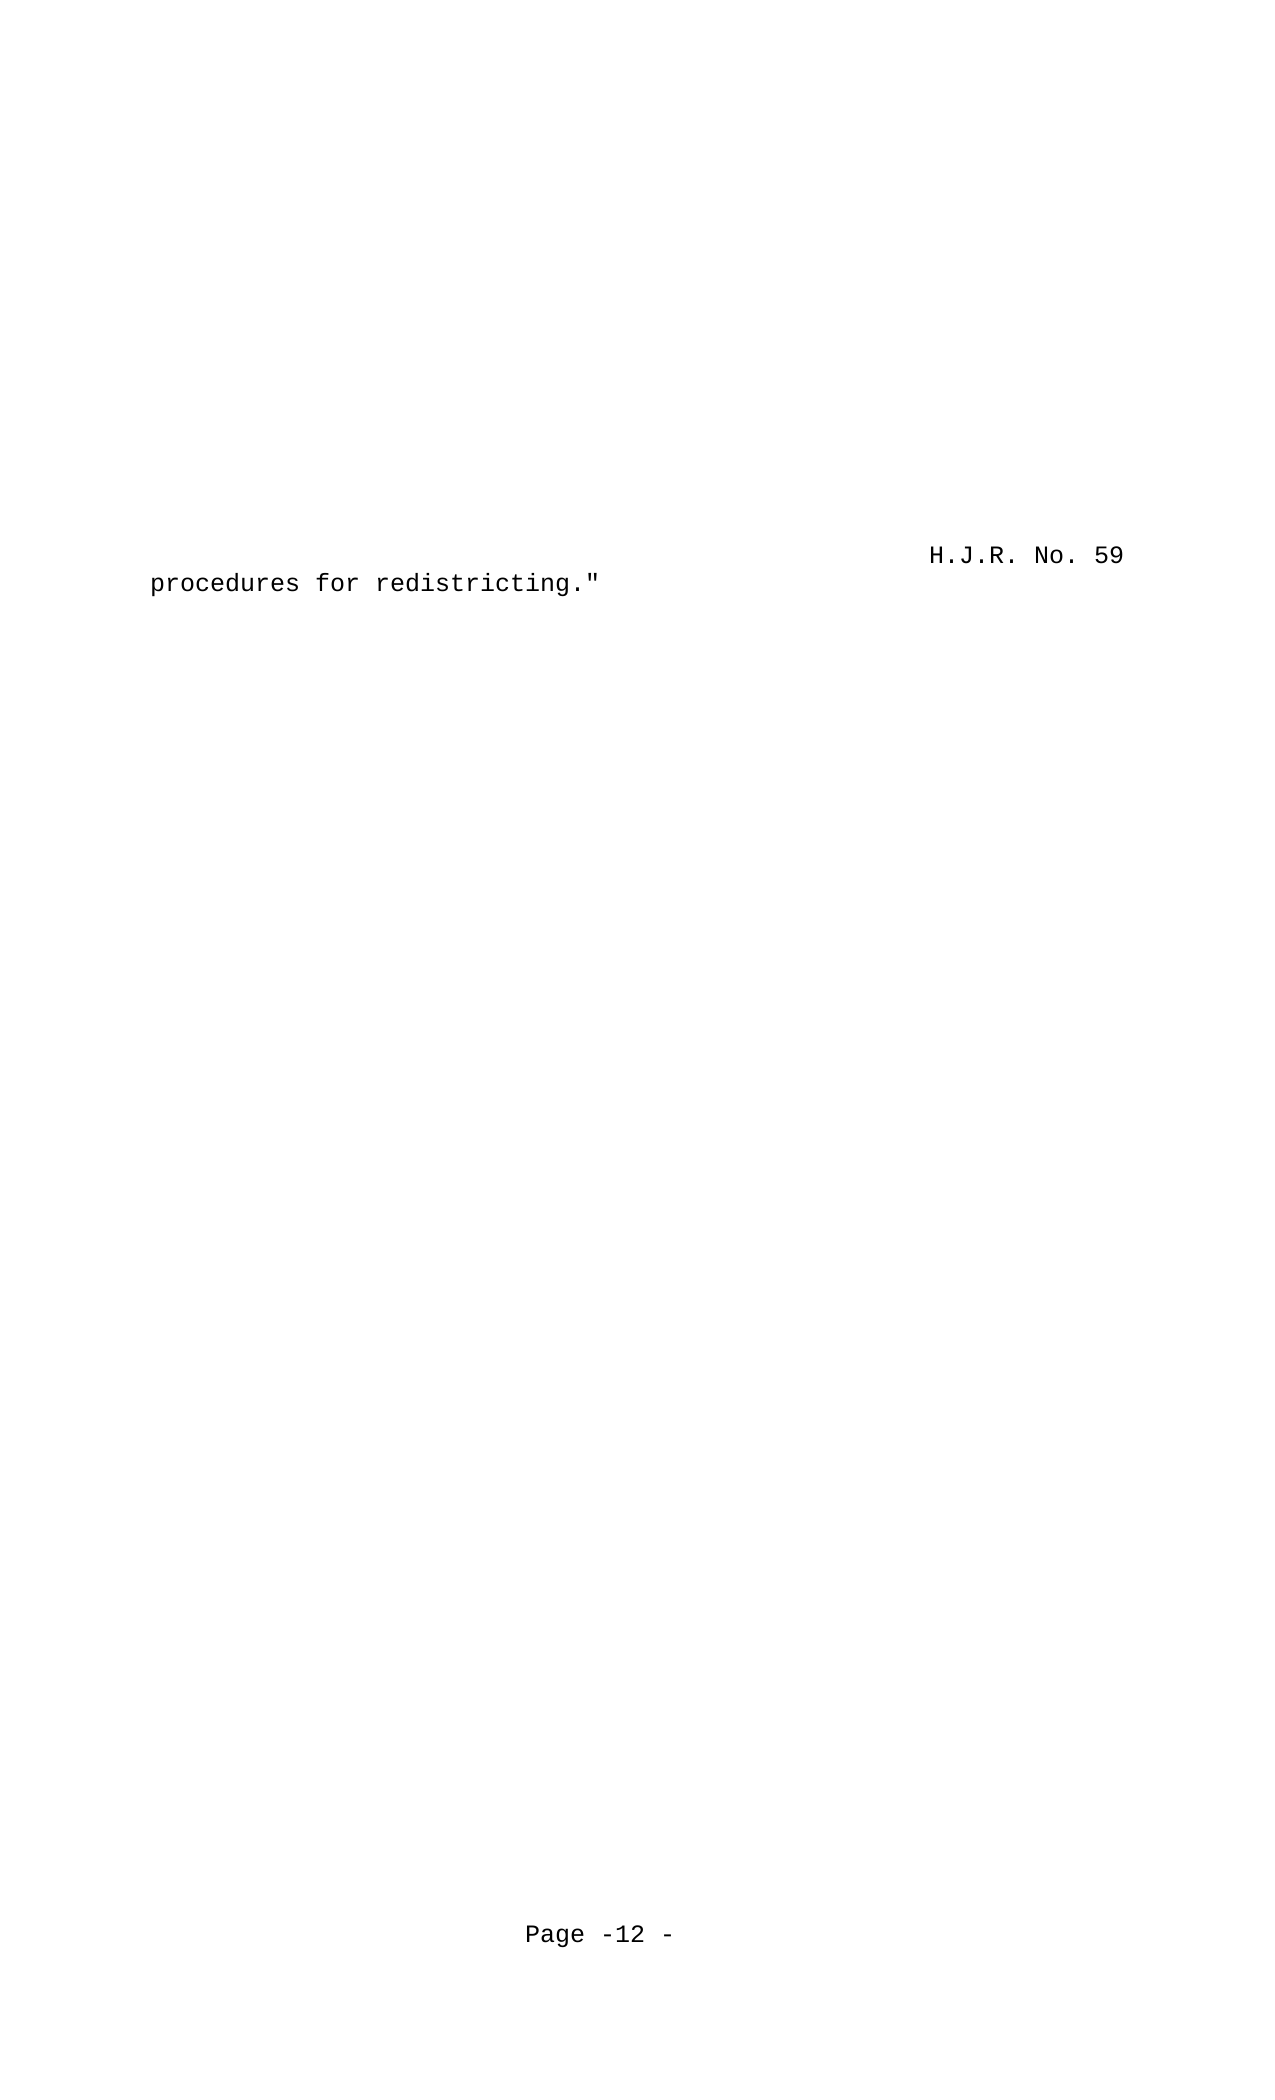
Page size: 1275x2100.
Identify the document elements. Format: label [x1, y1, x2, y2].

text [150, 571, 1125, 599]
